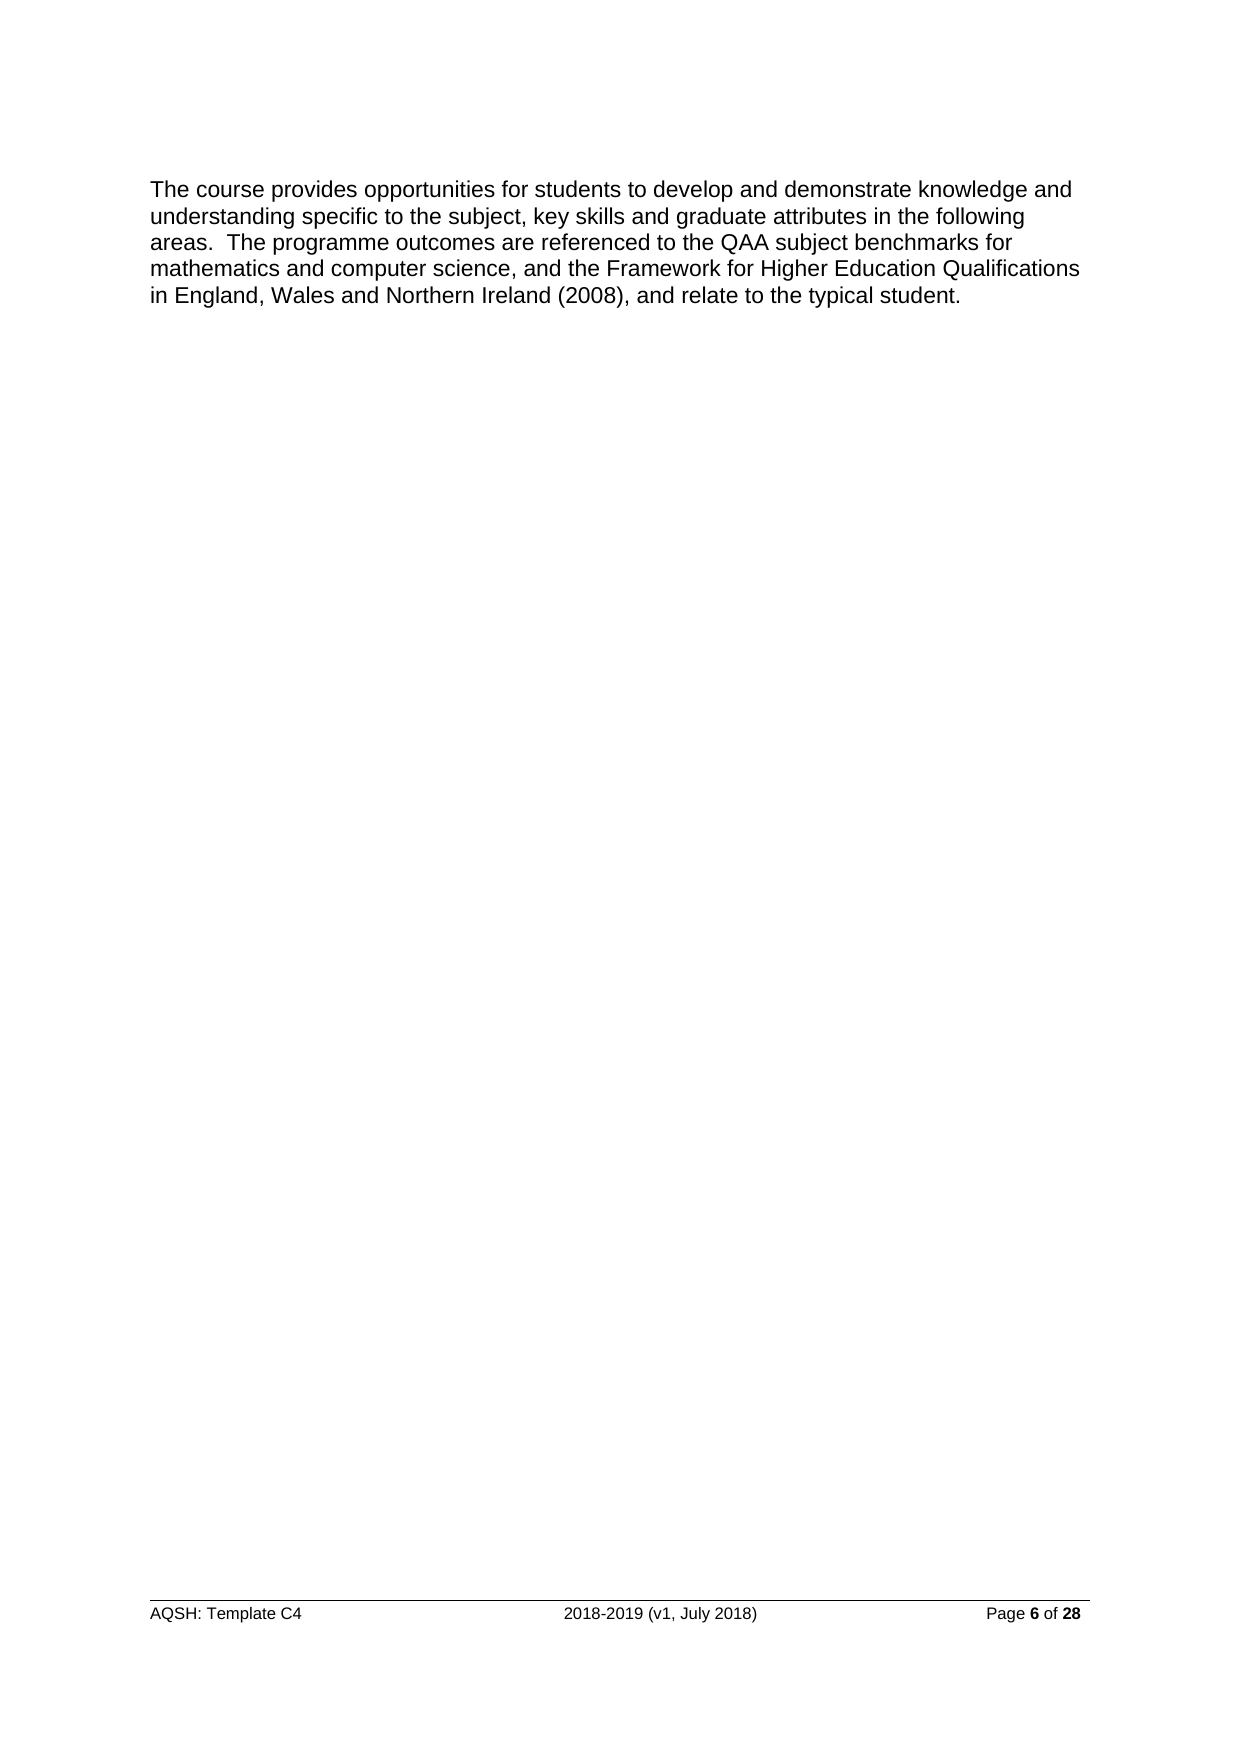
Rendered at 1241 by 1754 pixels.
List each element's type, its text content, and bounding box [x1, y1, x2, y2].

text The course provides opportunities for students to develop and demonstrate knowledge and understanding specific to the subject, key skills and graduate attributes in the following areas. The programme outcomes are referenced to the QAA subject benchmarks for mathematics and computer science, and the Framework for Higher Education Qualifications in England, Wales and Northern Ireland (2008), and relate to the typical student. [150, 176, 1090, 308]
